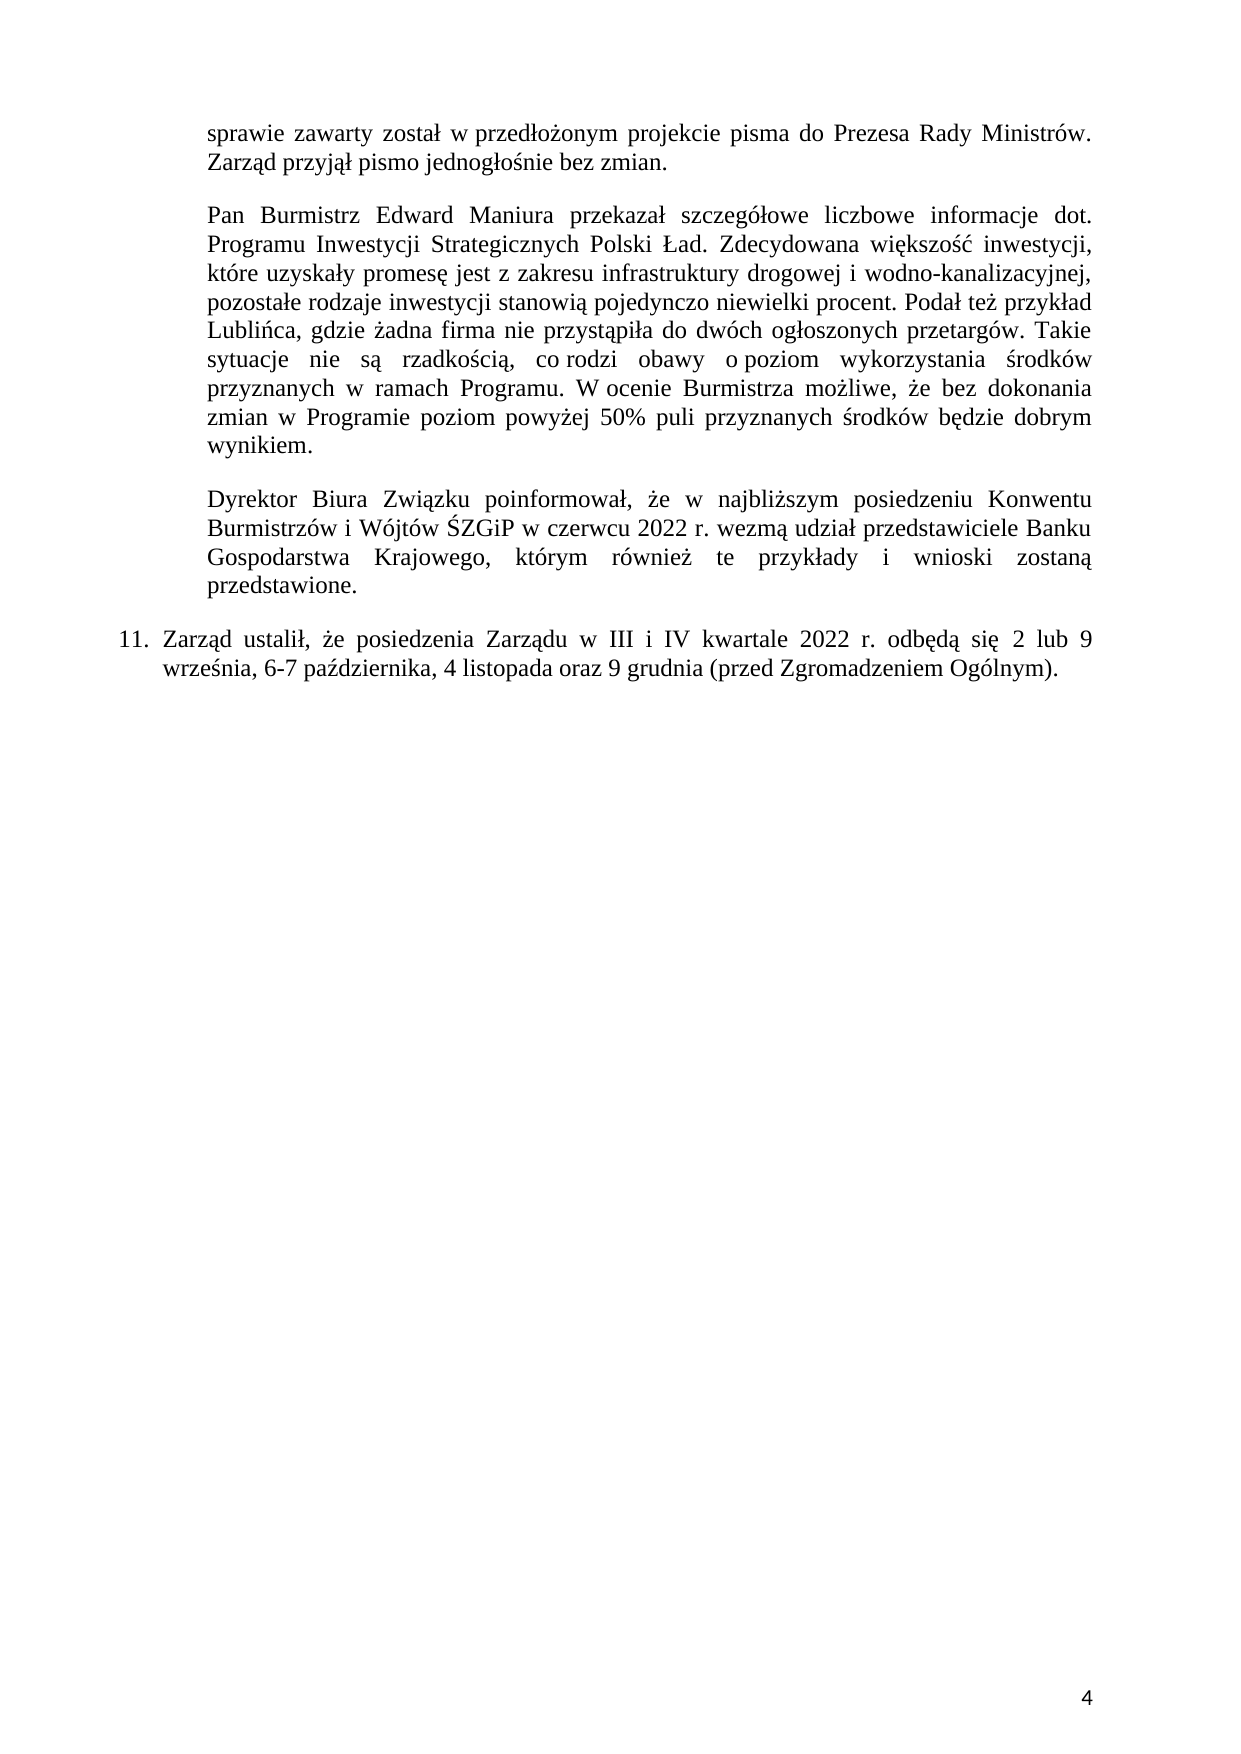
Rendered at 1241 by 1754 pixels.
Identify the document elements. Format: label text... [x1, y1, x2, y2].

list Zarząd ustalił, że posiedzenia Zarządu w III i IV kwartale 2022 r. odbędą się 2 lub 9 września, 6-7 października, 4 listopada oraz 9 grudnia (przed Zgromadzeniem Ogólnym). [118, 624, 1092, 682]
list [162, 118, 1092, 176]
text Dyrektor Biura Związku poinformował, że w najbliższym posiedzeniu Konwentu Burmistrzów i Wójtów ŚZGiP w czerwcu 2022 r. wezmą udział przedstawiciele Banku Gospodarstwa Krajowego, którym również te przykłady i wnioski zostaną przedstawione. [207, 484, 1092, 599]
text Pan Burmistrz Edward Maniura przekazał szczegółowe liczbowe informacje dot. Programu Inwestycji Strategicznych Polski Ład. Zdecydowana większość inwestycji, które uzyskały promesę jest z zakresu infrastruktury drogowej i wodno-kanalizacyjnej, pozostałe rodzaje inwestycji stanowią pojedynczo niewielki procent. Podał też przykład Lublińca, gdzie żadna firma nie przystąpiła do dwóch ogłoszonych przetargów. Takie sytuacje nie są rzadkością, co rodzi obawy o poziom wykorzystania środków przyznanych w ramach Programu. W ocenie Burmistrza możliwe, że bez dokonania zmian w Programie poziom powyżej 50% puli przyznanych środków będzie dobrym wynikiem. [207, 201, 1092, 459]
